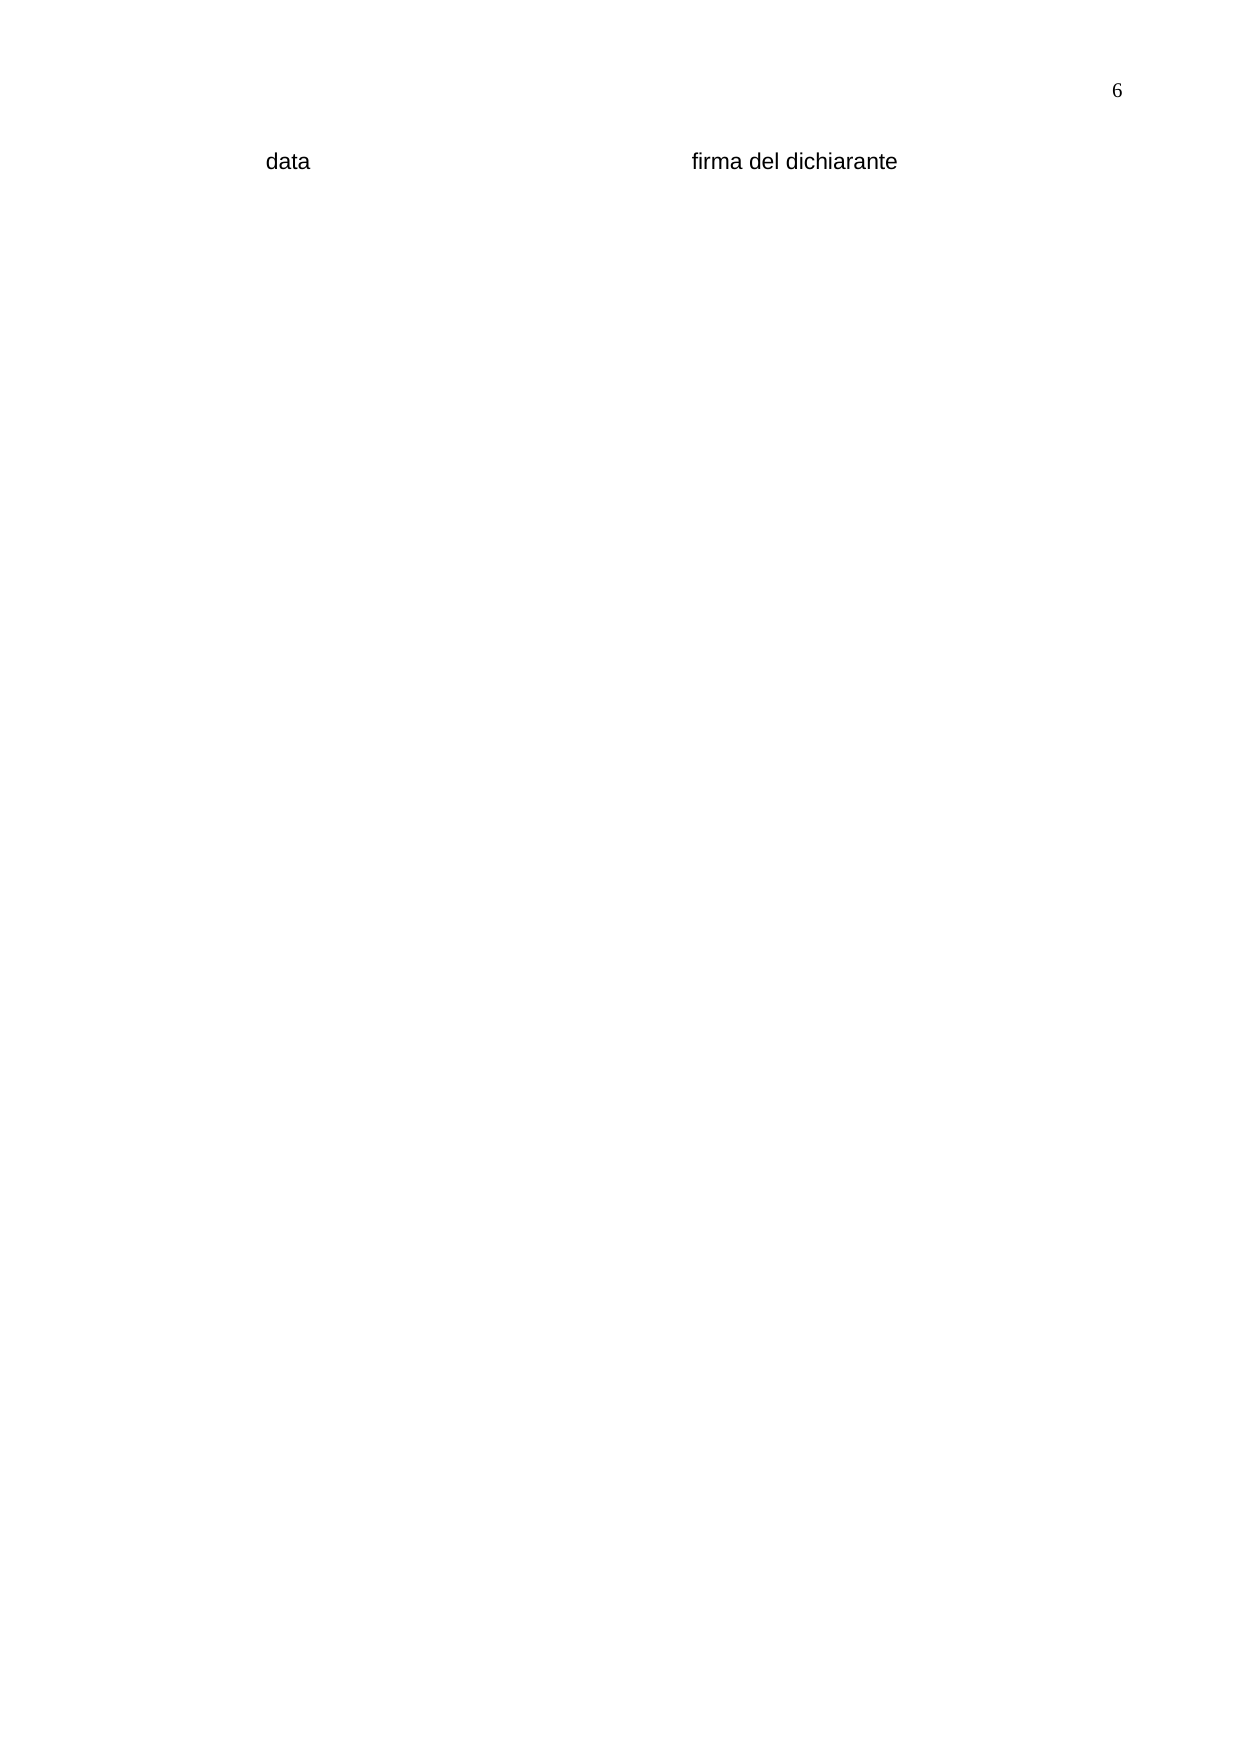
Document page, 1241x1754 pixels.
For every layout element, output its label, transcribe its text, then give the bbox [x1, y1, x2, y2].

text data firma del dichiarante [192, 148, 1122, 174]
